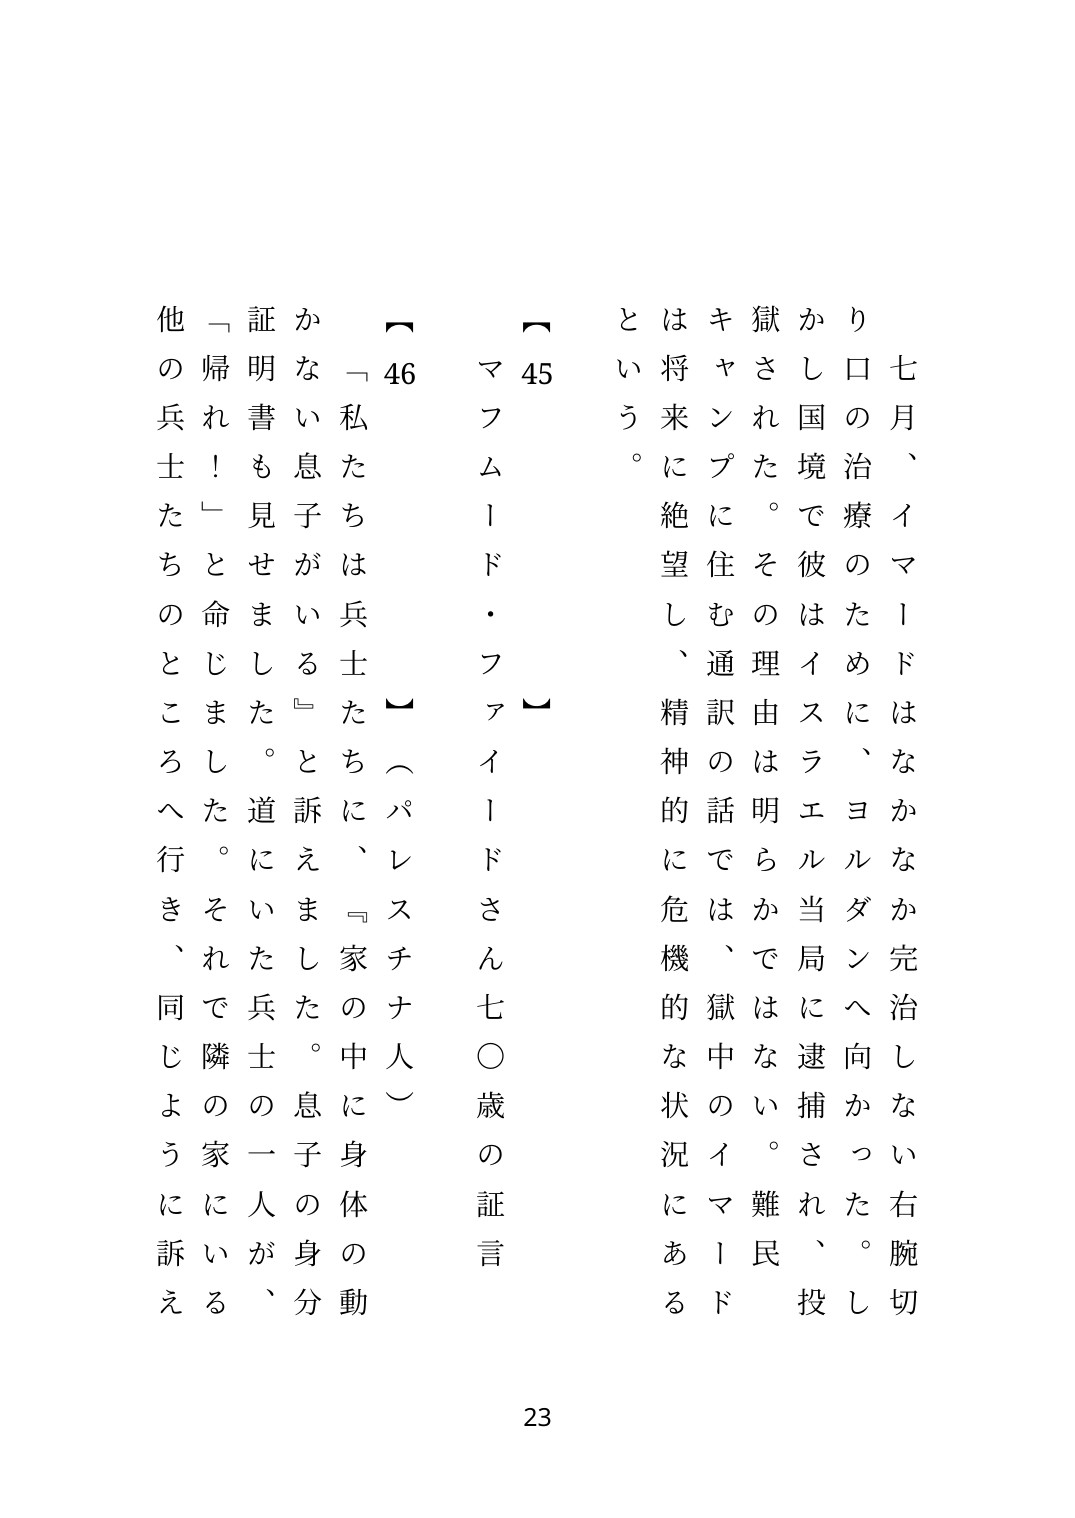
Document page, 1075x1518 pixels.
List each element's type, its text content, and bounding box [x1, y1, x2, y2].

text マフムード・ファイードさん七〇歳の証言 [469, 304, 514, 1361]
text 【46 】（パレスチナ人） [377, 304, 423, 1361]
text 【45 】 [514, 304, 560, 1361]
text 七月、イマードはなかなか完治しない右腕切り口の治療のために、ヨルダンへ向かった。しかし国境で彼はイスラエル当局に逮捕され、投獄された。その理由は明らかではない。難民キャンプに住む通訳の話では、獄中のイマードは将来に絶望し、精神的に危機的な状況にあるという。 [606, 304, 927, 1361]
